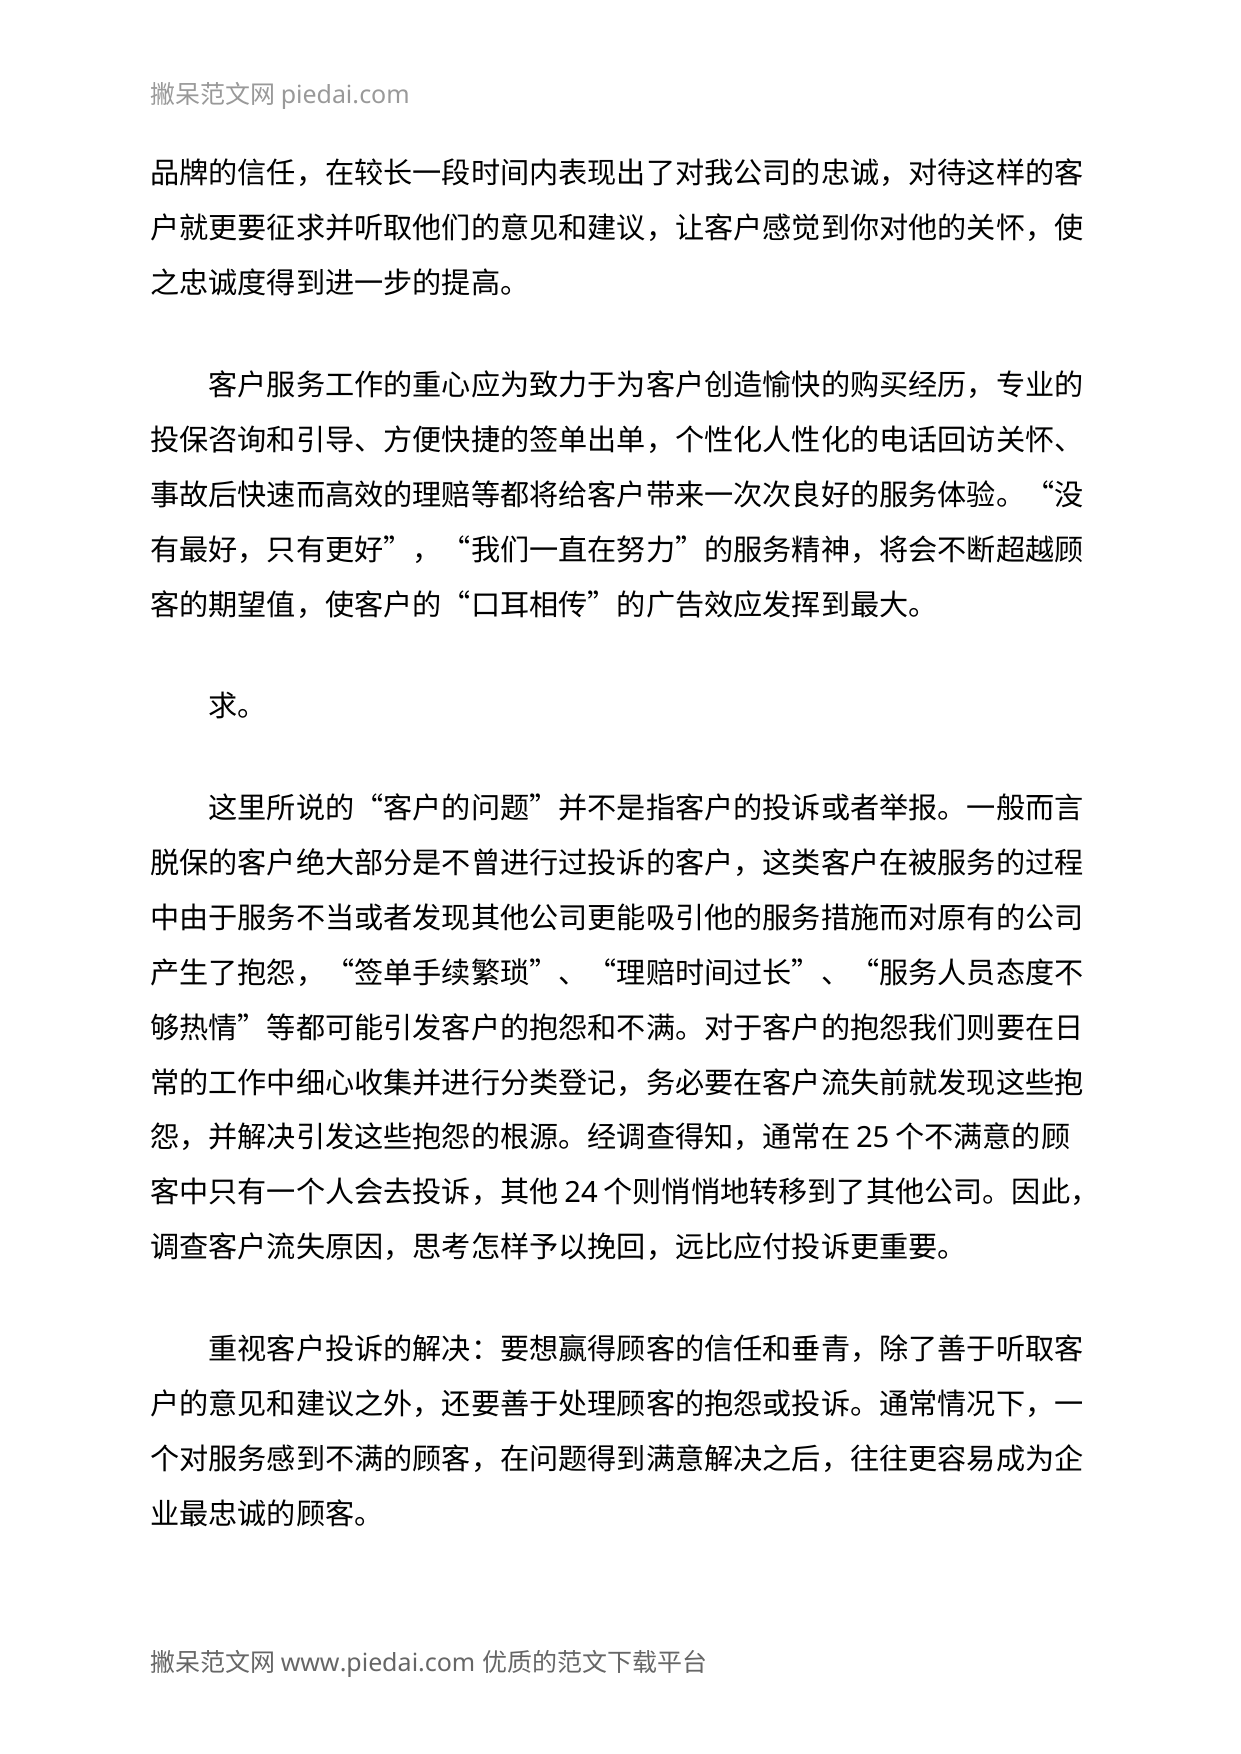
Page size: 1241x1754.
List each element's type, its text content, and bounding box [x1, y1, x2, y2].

text 重视客户投诉的解决：要想赢得顾客的信任和垂青，除了善于听取客户的意见和建议之外，还要善于处理顾客的抱怨或投诉。通常情况下，一个对服务感到不满的顾客，在问题得到满意解决之后，往往更容易成为企业最忠诚的顾客。 [150, 1326, 1090, 1533]
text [150, 150, 1090, 302]
text 求。 [150, 683, 1090, 725]
text 客户服务工作的重心应为致力于为客户创造愉快的购买经历，专业的投保咨询和引导、方便快捷的签单出单，个性化人性化的电话回访关怀、事故后快速而高效的理赔等都将给客户带来一次次良好的服务体验。“没有最好，只有更好”，“我们一直在努力”的服务精神，将会不断超越顾客的期望值，使客户的“口耳相传”的广告效应发挥到最大。 [150, 362, 1090, 623]
text 这里所说的“客户的问题”并不是指客户的投诉或者举报。一般而言脱保的客户绝大部分是不曾进行过投诉的客户，这类客户在被服务的过程中由于服务不当或者发现其他公司更能吸引他的服务措施而对原有的公司产生了抱怨，“签单手续繁琐”、“理赔时间过长”、“服务人员态度不够热情”等都可能引发客户的抱怨和不满。对于客户的抱怨我们则要在日常的工作中细心收集并进行分类登记，务必要在客户流失前就发现这些抱怨，并解决引发这些抱怨的根源。经调查得知，通常在25个不满意的顾客中只有一个人会去投诉，其他24个则悄悄地转移到了其他公司。因此，调查客户流失原因，思考怎样予以挽回，远比应付投诉更重要。 [150, 785, 1090, 1266]
